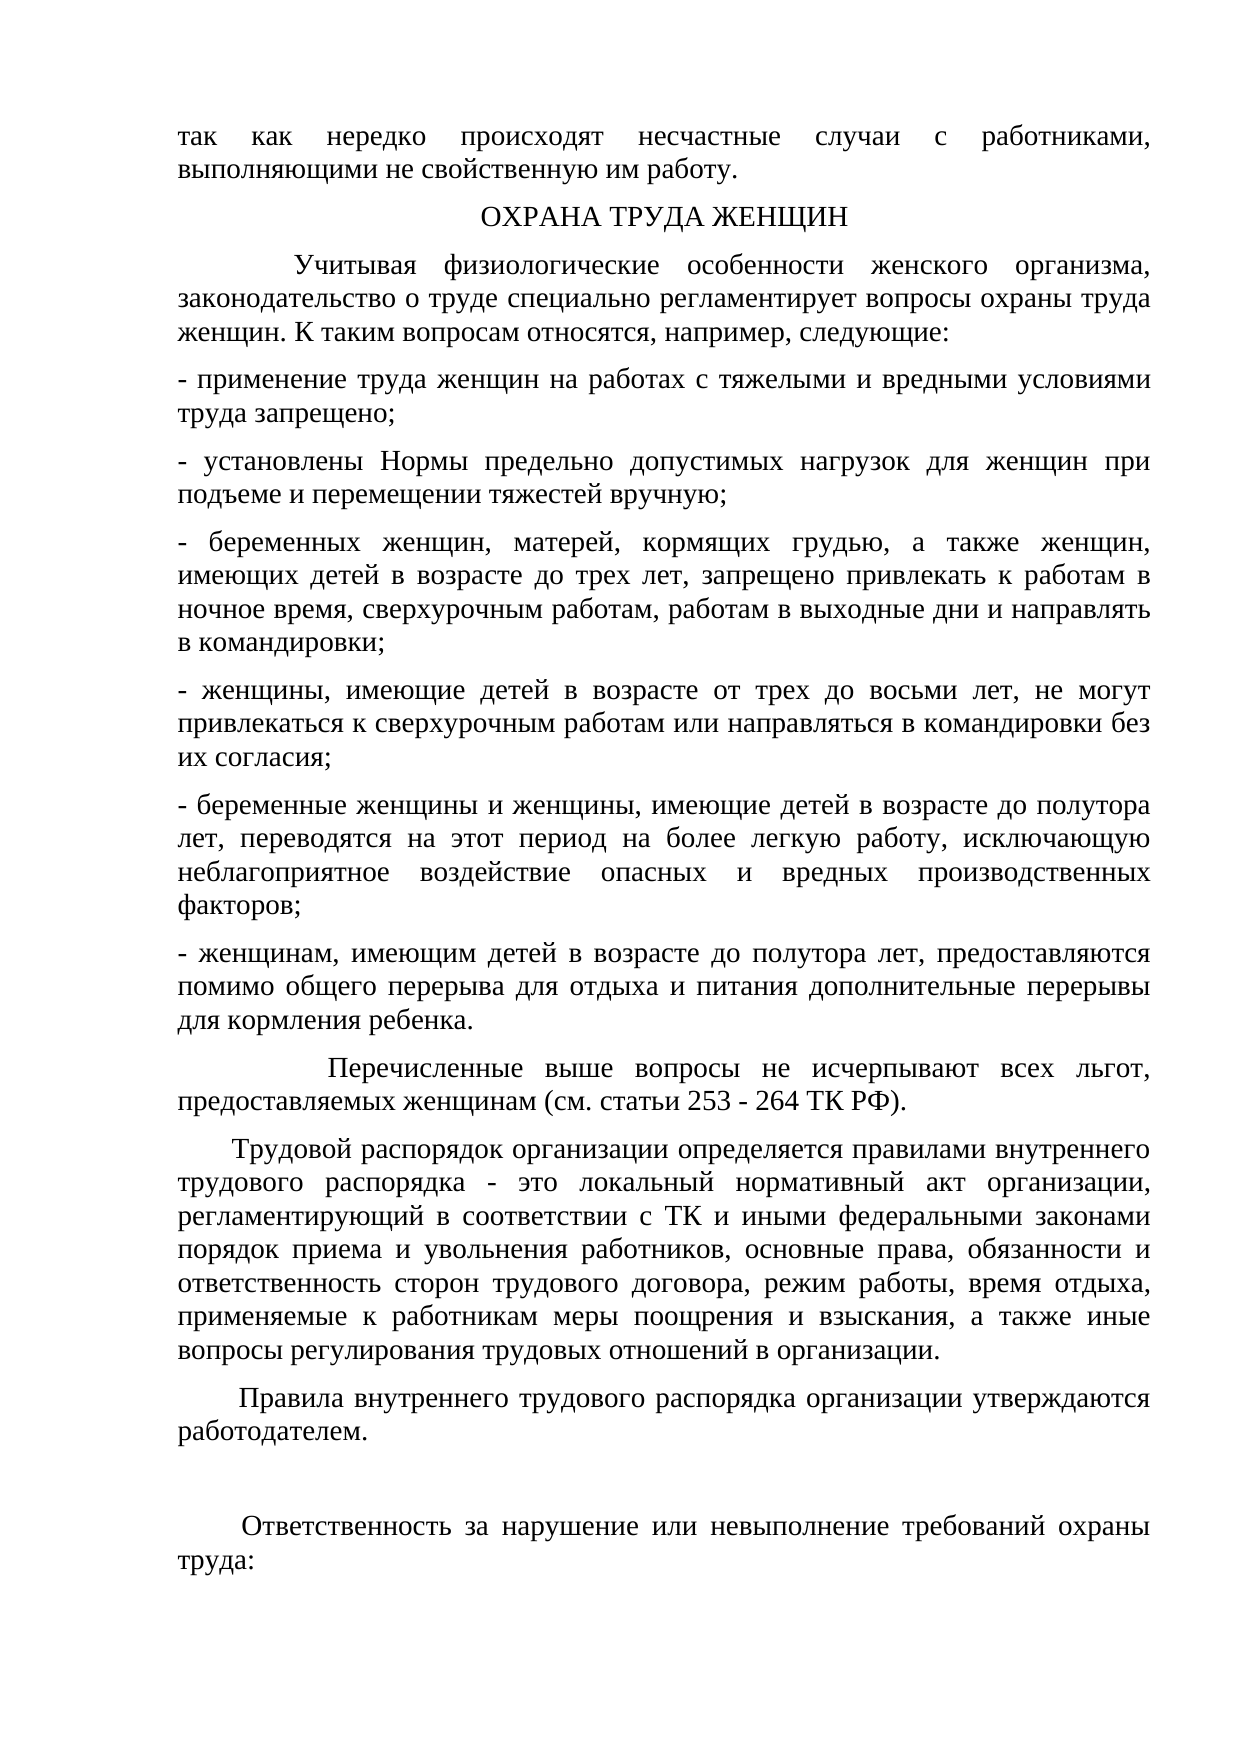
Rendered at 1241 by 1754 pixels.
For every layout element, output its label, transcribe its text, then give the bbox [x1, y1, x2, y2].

text Трудовой распорядок организации определяется правилами внутреннего трудового распорядка - это локальный нормативный акт организации, регламентирующий в соответствии с ТК и иными федеральными законами порядок приема и увольнения работников, основные права, обязанности и ответственность сторон трудового договора, режим работы, время отдыха, применяемые к работникам меры поощрения и взыскания, а также иные вопросы регулирования трудовых отношений в организации. [177, 1131, 1152, 1366]
text ОХРАНА ТРУДА ЖЕНЩИН [177, 199, 1152, 233]
text - применение труда женщин на работах с тяжелыми и вредными условиями труда запрещено; [177, 362, 1152, 429]
text - женщинам, имеющим детей в возрасте до полутора лет, предоставляются помимо общего перерыва для отдыха и питания дополнительные перерывы для кормления ребенка. [177, 935, 1152, 1036]
text Перечисленные выше вопросы не исчерпывают всех льгот, предоставляемых женщинам (см. статьи 253 - 264 ТК РФ). [177, 1050, 1152, 1117]
text Правила внутреннего трудового распорядка организации утверждаются работодателем. [177, 1380, 1152, 1447]
text Ответственность за нарушение или невыполнение требований охраны труда: [177, 1508, 1152, 1576]
text - женщины, имеющие детей в возрасте от трех до восьми лет, не могут привлекаться к сверхурочным работам или направляться в командировки без их согласия; [177, 672, 1152, 773]
text - установлены Нормы предельно допустимых нагрузок для женщин при подъеме и перемещении тяжестей вручную; [177, 443, 1152, 510]
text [177, 118, 1152, 185]
text - беременные женщины и женщины, имеющие детей в возрасте до полутора лет, переводятся на этот период на более легкую работу, исключающую неблагоприятное воздействие опасных и вредных производственных факторов; [177, 787, 1152, 921]
text Учитывая физиологические особенности женского организма, законодательство о труде специально регламентирует вопросы охраны труда женщин. К таким вопросам относятся, например, следующие: [177, 247, 1152, 347]
text - беременных женщин, матерей, кормящих грудью, а также женщин, имеющих детей в возрасте до трех лет, запрещено привлекать к работам в ночное время, сверхурочным работам, работам в выходные дни и направлять в командировки; [177, 524, 1152, 658]
